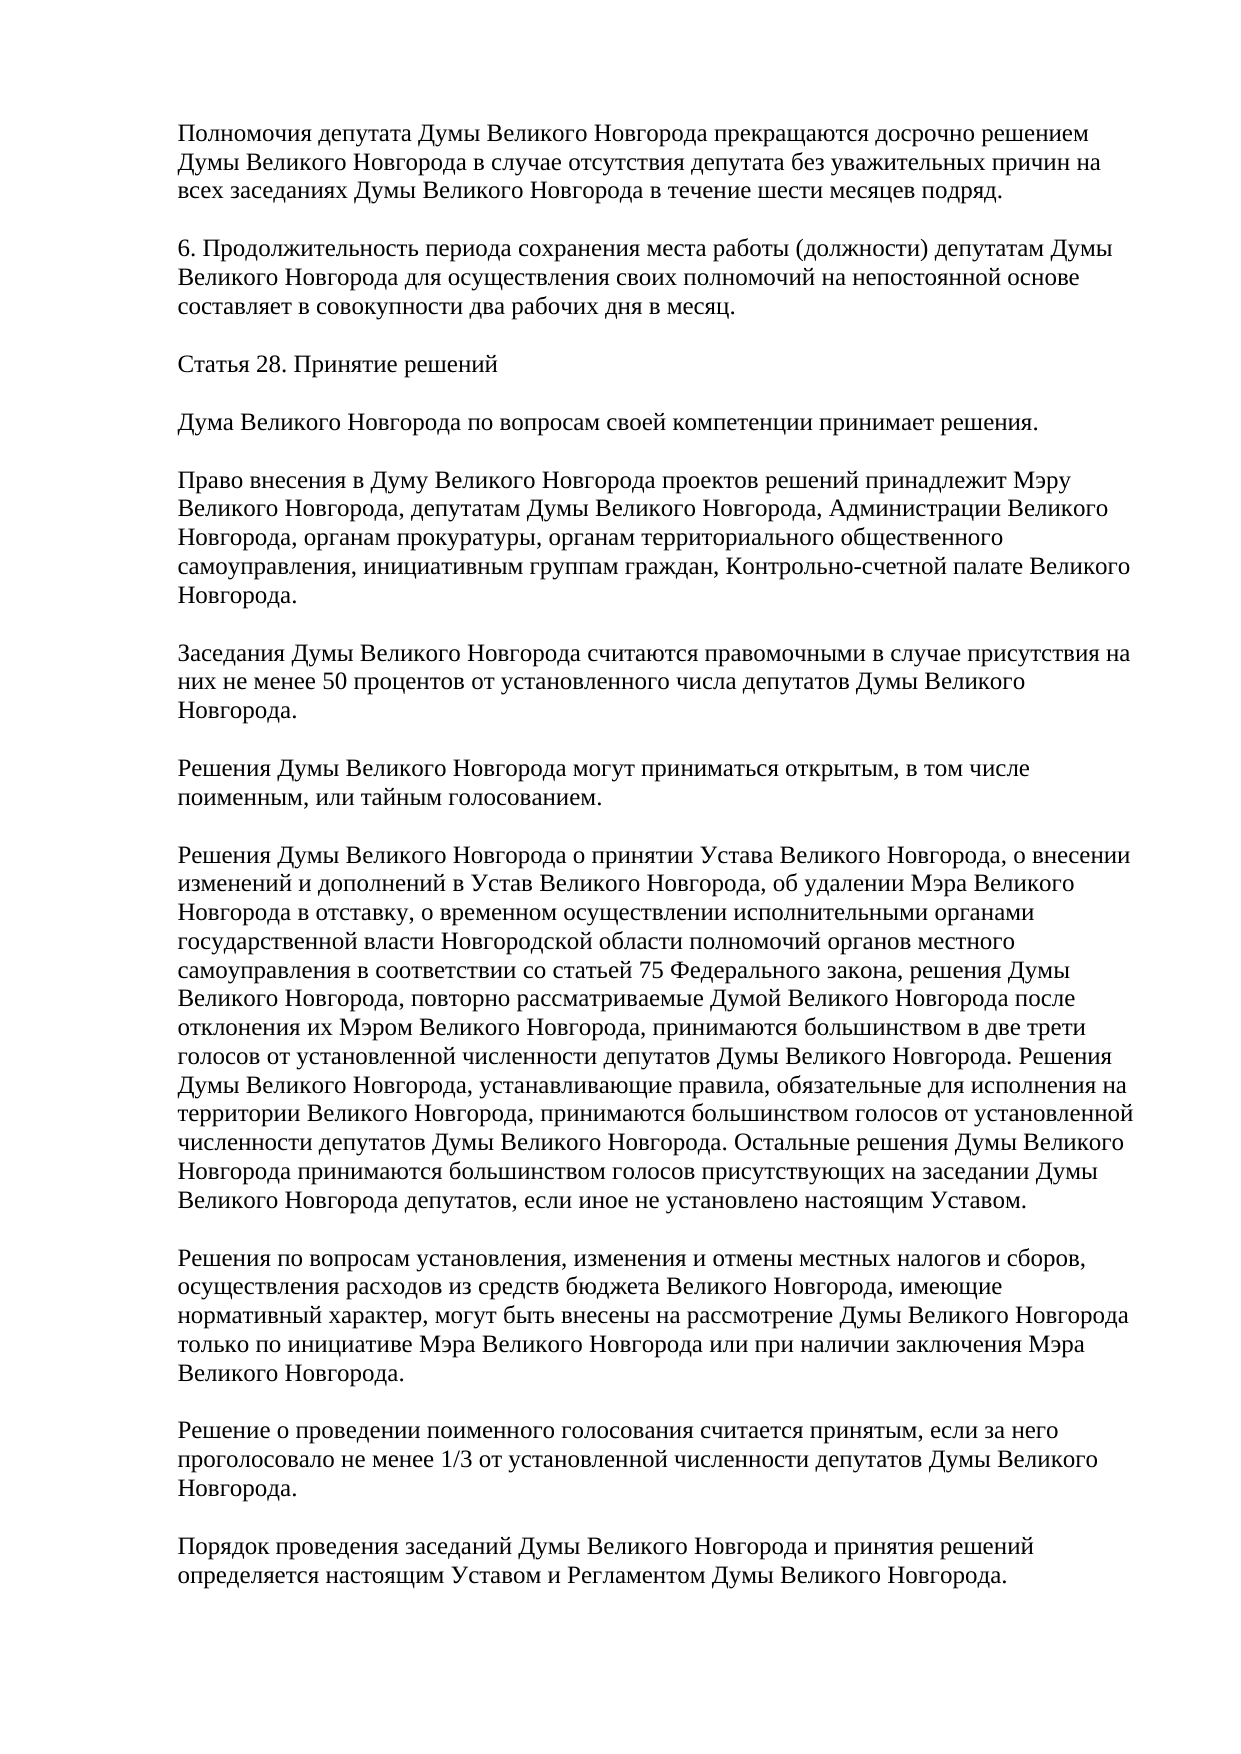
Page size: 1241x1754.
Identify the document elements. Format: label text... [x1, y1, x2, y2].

text Дума Великого Новгорода по вопросам своей компетенции принимает решения. [177, 407, 1152, 436]
text Статья 28. Принятие решений [177, 349, 1152, 378]
text Полномочия депутата Думы Великого Новгорода прекращаются досрочно решением Думы Великого Новгорода в случае отсутствия депутата без уважительных причин на всех заседаниях Думы Великого Новгорода в течение шести месяцев подряд. [177, 118, 1152, 204]
text Заседания Думы Великого Новгорода считаются правомочными в случае присутствия на них не менее 50 процентов от установленного числа депутатов Думы Великого Новгорода. [177, 638, 1152, 724]
text Порядок проведения заседаний Думы Великого Новгорода и принятия решений определяется настоящим Уставом и Регламентом Думы Великого Новгорода. [177, 1531, 1152, 1588]
text Решения по вопросам установления, изменения и отмены местных налогов и сборов, осуществления расходов из средств бюджета Великого Новгорода, имеющие нормативный характер, могут быть внесены на рассмотрение Думы Великого Новгорода только по инициативе Мэра Великого Новгорода или при наличии заключения Мэра Великого Новгорода. [177, 1243, 1152, 1386]
text 6. Продолжительность периода сохранения места работы (должности) депутатам Думы Великого Новгорода для осуществления своих полномочий на непостоянной основе составляет в совокупности два рабочих дня в месяц. [177, 233, 1152, 320]
text Право внесения в Думу Великого Новгорода проектов решений принадлежит Мэру Великого Новгорода, депутатам Думы Великого Новгорода, Администрации Великого Новгорода, органам прокуратуры, органам территориального общественного самоуправления, инициативным группам граждан, Контрольно-счетной палате Великого Новгорода. [177, 465, 1152, 608]
text Решение о проведении поименного голосования считается принятым, если за него проголосовало не менее 1/3 от установленной численности депутатов Думы Великого Новгорода. [177, 1416, 1152, 1502]
text Решения Думы Великого Новгорода могут приниматься открытым, в том числе поименным, или тайным голосованием. [177, 753, 1152, 811]
text Решения Думы Великого Новгорода о принятии Устава Великого Новгорода, о внесении изменений и дополнений в Устав Великого Новгорода, об удалении Мэра Великого Новгорода в отставку, о временном осуществлении исполнительными органами государственной власти Новгородской области полномочий органов местного самоуправления в соответствии со статьей 75 Федерального закона, решения Думы Великого Новгорода, повторно рассматриваемые Думой Великого Новгорода после отклонения их Мэром Великого Новгорода, принимаются большинством в две трети голосов от установленной численности депутатов Думы Великого Новгорода. Решения Думы Великого Новгорода, устанавливающие правила, обязательные для исполнения на территории Великого Новгорода, принимаются большинством голосов от установленной численности депутатов Думы Великого Новгорода. Остальные решения Думы Великого Новгорода принимаются большинством голосов присутствующих на заседании Думы Великого Новгорода депутатов, если иное не установлено настоящим Уставом. [177, 840, 1152, 1213]
